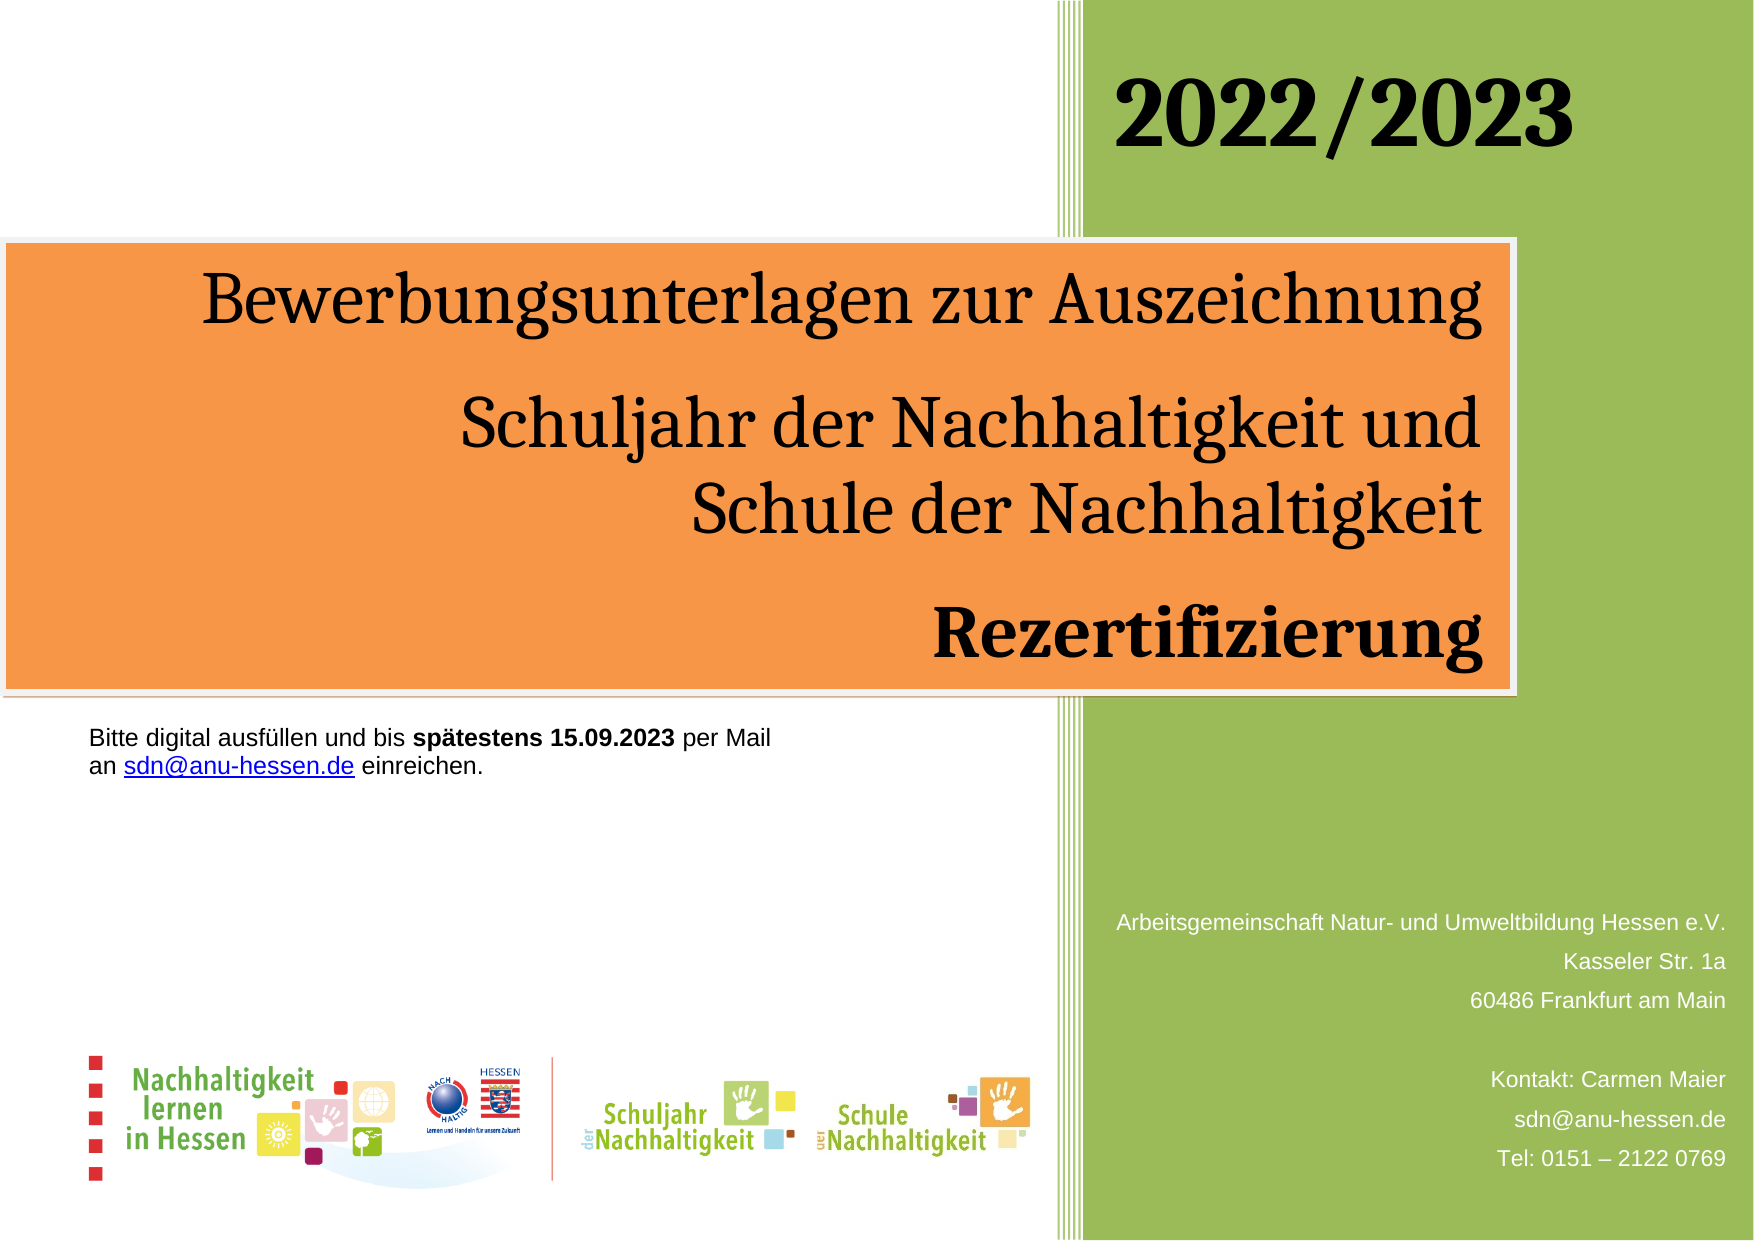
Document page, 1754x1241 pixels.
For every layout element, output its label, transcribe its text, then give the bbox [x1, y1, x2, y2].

text Bitte digital ausfüllen und bis spätestens 15.09.2023 per Mail [89, 722, 1053, 751]
text an sdn@anu-hessen.de einreichen. [89, 751, 1053, 780]
picture [88, 1040, 1048, 1196]
